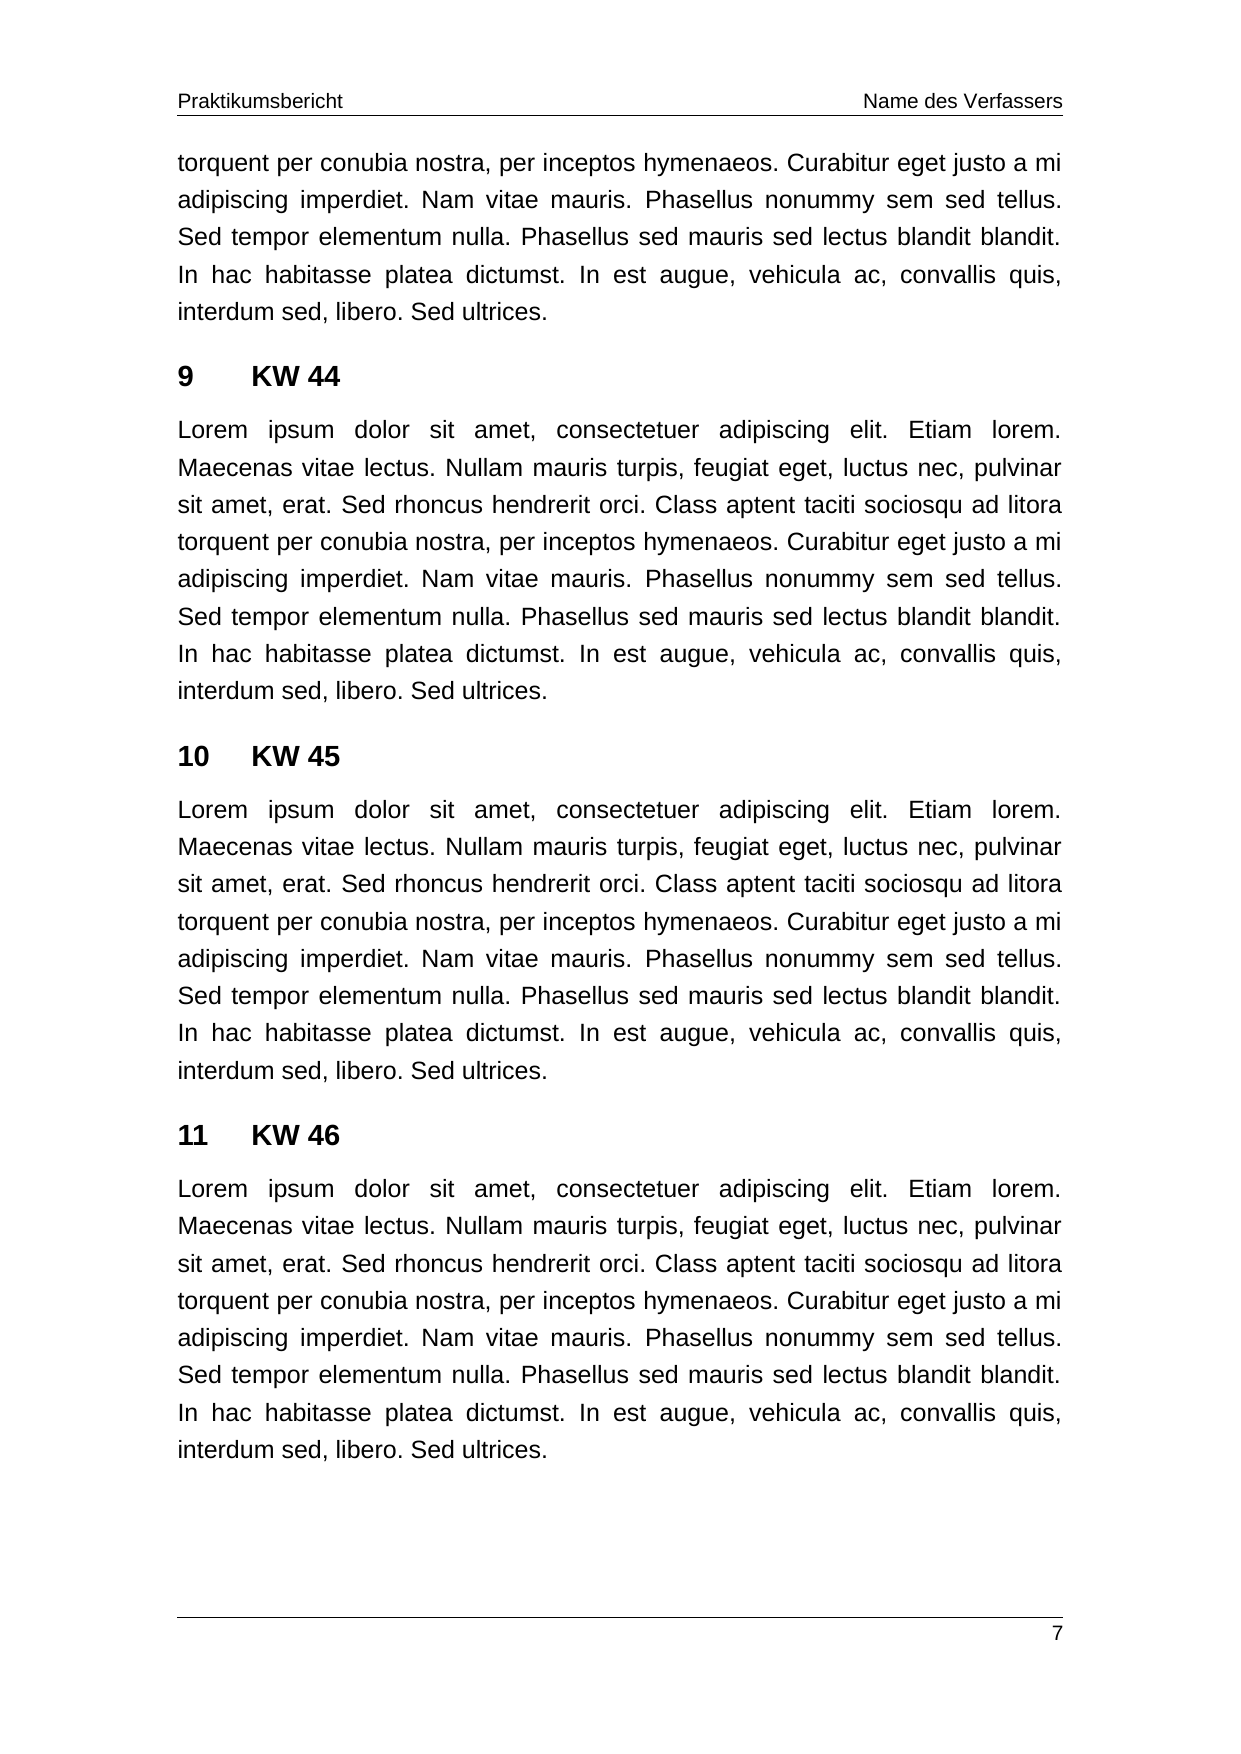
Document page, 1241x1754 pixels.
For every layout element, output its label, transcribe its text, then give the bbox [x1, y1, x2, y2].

subtitle KW 44 [177, 359, 1063, 393]
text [177, 148, 1063, 326]
subtitle KW 46 [177, 1118, 1063, 1151]
subtitle KW 45 [177, 738, 1063, 772]
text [177, 1174, 1063, 1464]
